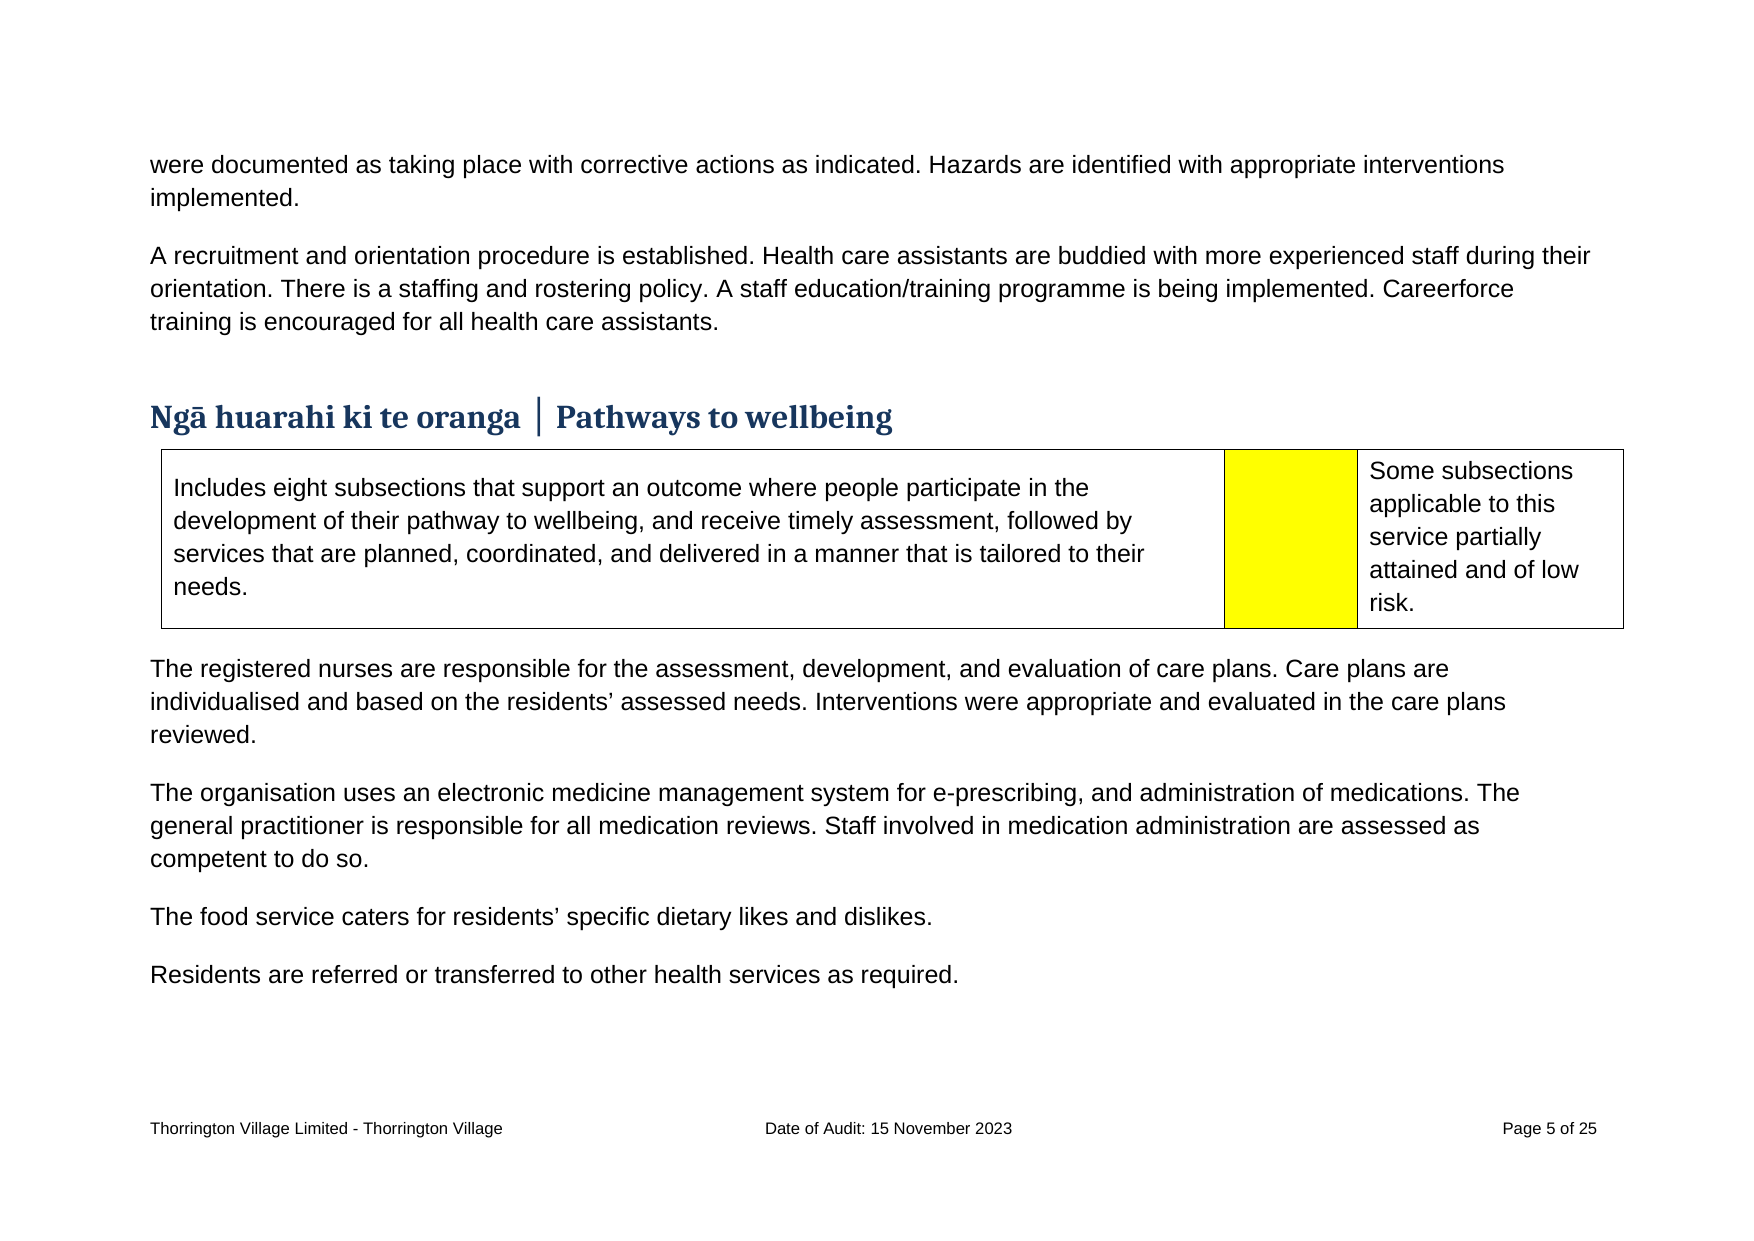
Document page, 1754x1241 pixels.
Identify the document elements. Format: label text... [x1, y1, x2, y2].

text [150, 150, 1604, 212]
subtitle Ngā huarahi ki te oranga │ Pathways to wellbeing [539, 398, 1604, 436]
text The food service caters for residents’ specific dietary likes and dislikes. [150, 902, 1604, 931]
text The registered nurses are responsible for the assessment, development, and evaluation of care plans. Care plans are individualised and based on the residents’ assessed needs. Interventions were appropriate and evaluated in the care plans reviewed. [150, 654, 1604, 748]
text The organisation uses an electronic medicine management system for e-prescribing, and administration of medications. The general practitioner is responsible for all medication reviews. Staff involved in medication administration are assessed as competent to do so. [150, 778, 1604, 872]
subtitle Ngā huarahi ki te oranga │ Pathways to wellbeing [150, 398, 537, 436]
text A recruitment and orientation procedure is established. Health care assistants are buddied with more experienced staff during their orientation. There is a staffing and rostering policy. A staff education/training programme is being implemented. Careerforce training is encouraged for all health care assistants. [150, 241, 1604, 336]
text Residents are referred or transferred to other health services as required. [150, 960, 1604, 988]
table_header Includes eight subsections that support an outcome where people participate in the development of their pathway to wellbeing, and receive timely assessment, followed by services that are planned, coordinated, and delivered in a manner that is tailored to their needs. [162, 450, 1224, 628]
table_header Some subsections applicable to this service partially attained and of low risk. [1358, 450, 1623, 628]
table_header [1225, 450, 1357, 628]
